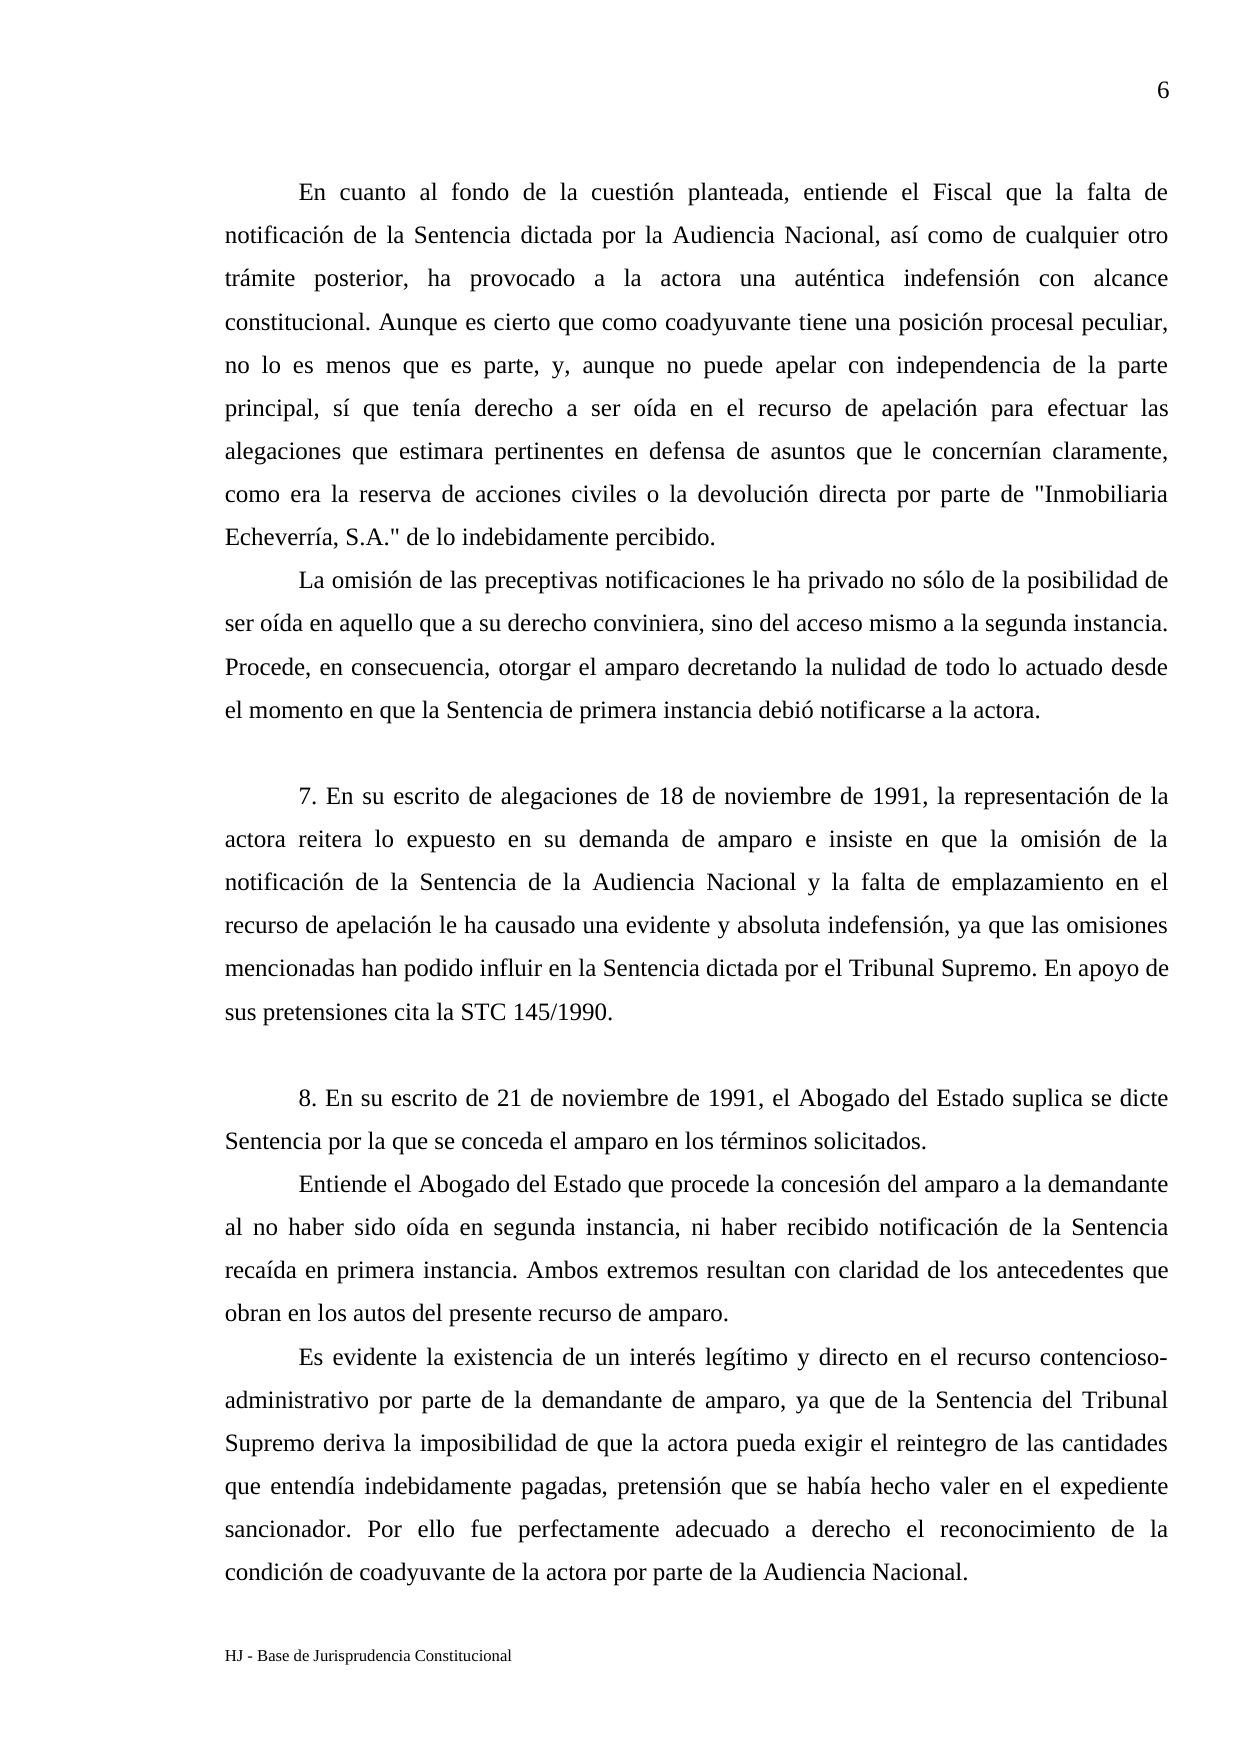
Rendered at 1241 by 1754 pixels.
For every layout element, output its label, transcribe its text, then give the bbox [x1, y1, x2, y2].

text 8. En su escrito de 21 de noviembre de 1991, el Abogado del Estado suplica se dicte Sentencia por la que se conceda el amparo en los términos solicitados. [224, 1083, 1169, 1155]
text 7. En su escrito de alegaciones de 18 de noviembre de 1991, la representación de la actora reitera lo expuesto en su demanda de amparo e insiste en que la omisión de la notificación de la Sentencia de la Audiencia Nacional y la falta de emplazamiento en el recurso de apelación le ha causado una evidente y absoluta indefensión, ya que las omisiones mencionadas han podido influir en la Sentencia dictada por el Tribunal Supremo. En apoyo de sus pretensiones cita la STC 145/1990. [224, 781, 1169, 1025]
text La omisión de las preceptivas notificaciones le ha privado no sólo de la posibilidad de ser oída en aquello que a su derecho conviniera, sino del acceso mismo a la segunda instancia. Procede, en consecuencia, otorgar el amparo decretando la nulidad de todo lo actuado desde el momento en que la Sentencia de primera instancia debió notificarse a la actora. [224, 565, 1169, 723]
text Entiende el Abogado del Estado que procede la concesión del amparo a la demandante al no haber sido oída en segunda instancia, ni haber recibido notificación de la Sentencia recaída en primera instancia. Ambos extremos resultan con claridad de los antecedentes que obran en los autos del presente recurso de amparo. [224, 1169, 1169, 1327]
text En cuanto al fondo de la cuestión planteada, entiende el Fiscal que la falta de notificación de la Sentencia dictada por la Audiencia Nacional, así como de cualquier otro trámite posterior, ha provocado a la actora una auténtica indefensión con alcance constitucional. Aunque es cierto que como coadyuvante tiene una posición procesal peculiar, no lo es menos que es parte, y, aunque no puede apelar con independencia de la parte principal, sí que tenía derecho a ser oída en el recurso de apelación para efectuar las alegaciones que estimara pertinentes en defensa de asuntos que le concernían claramente, como era la reserva de acciones civiles o la devolución directa por parte de "Inmobiliaria Echeverría, S.A." de lo indebidamente percibido. [224, 177, 1169, 551]
text Es evidente la existencia de un interés legítimo y directo en el recurso contencioso-administrativo por parte de la demandante de amparo, ya que de la Sentencia del Tribunal Supremo deriva la imposibilidad de que la actora pueda exigir el reintegro de las cantidades que entendía indebidamente pagadas, pretensión que se había hecho valer en el expediente sancionador. Por ello fue perfectamente adecuado a derecho el reconocimiento de la condición de coadyuvante de la actora por parte de la Audiencia Nacional. [224, 1342, 1169, 1586]
